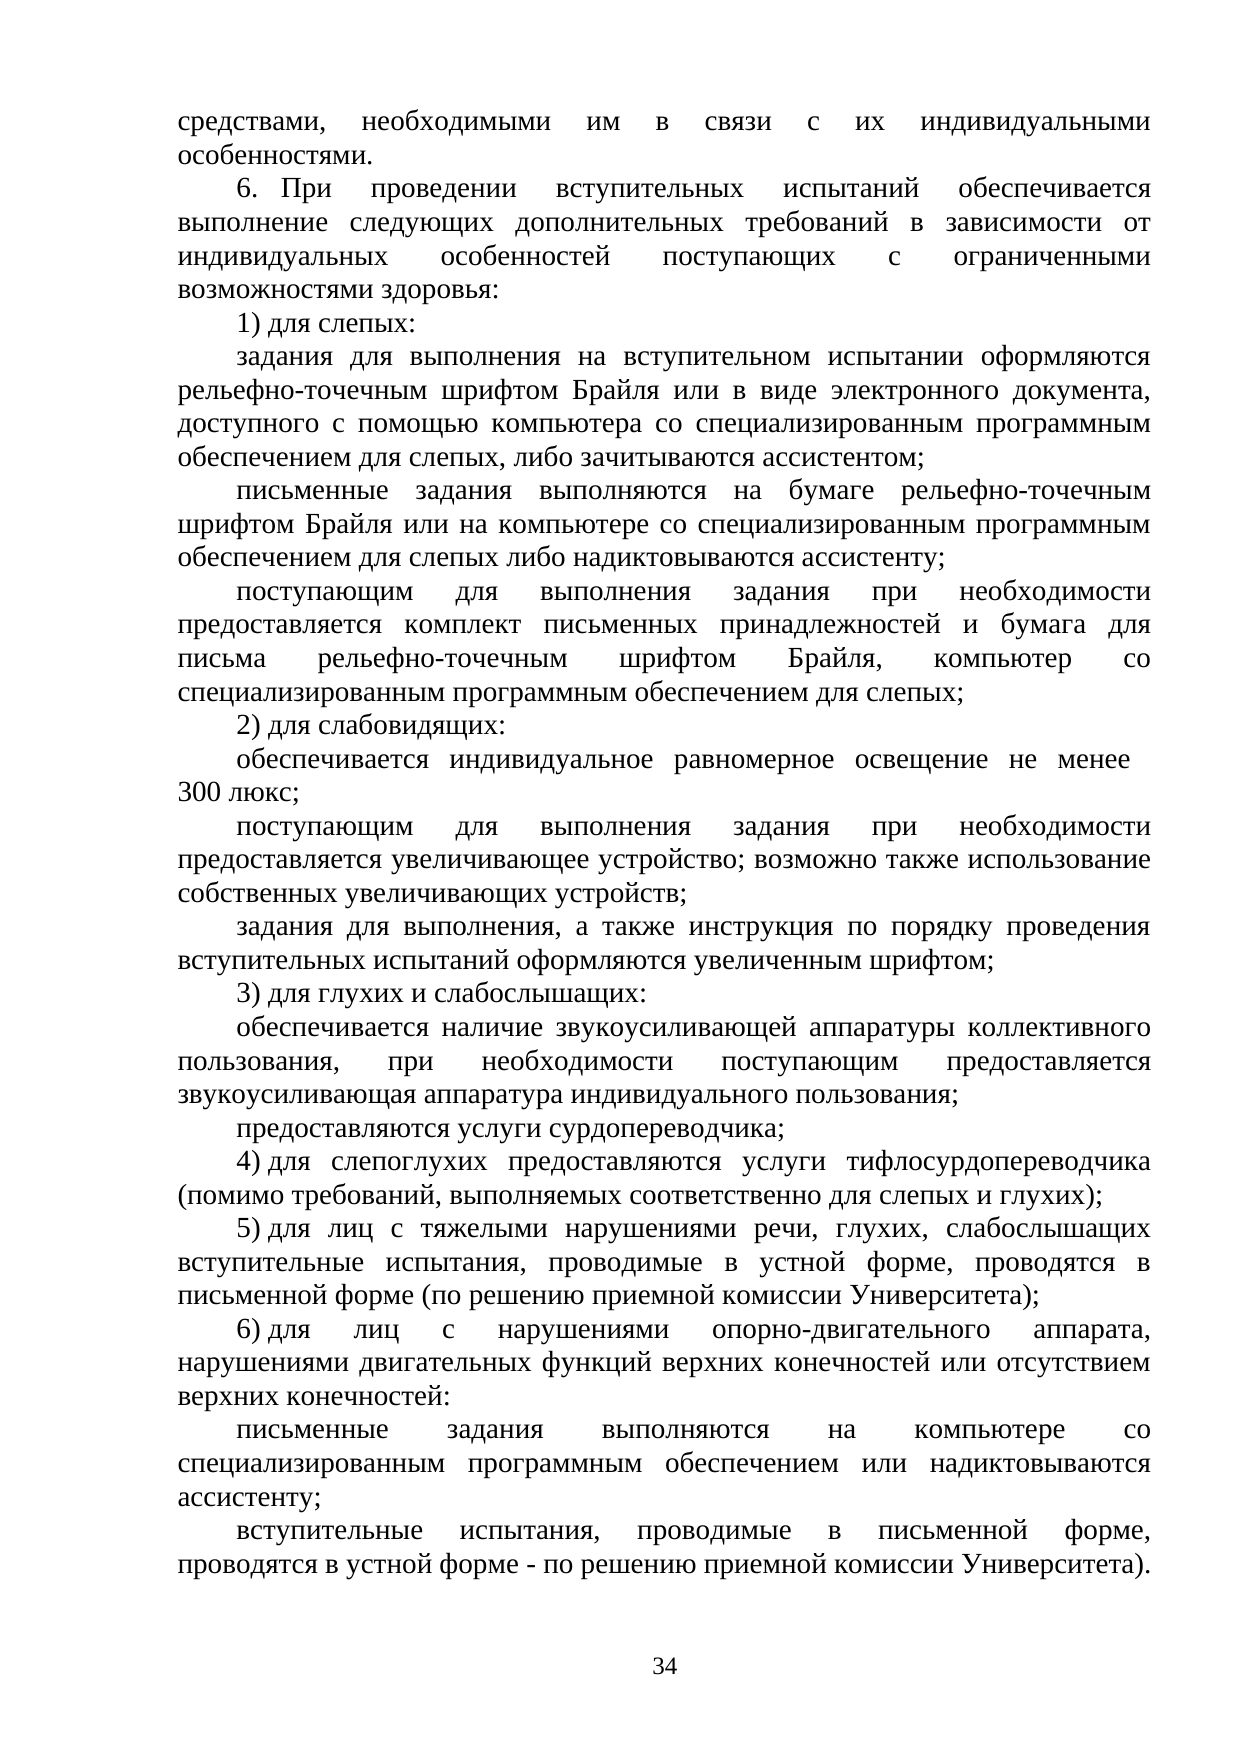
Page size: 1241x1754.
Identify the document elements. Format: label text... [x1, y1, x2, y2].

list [177, 103, 1152, 171]
text 3) для глухих и слабослышащих: [177, 976, 1152, 1009]
text поступающим для выполнения задания при необходимости предоставляется увеличивающее устройство; возможно также использование собственных увеличивающих устройств; [177, 808, 1152, 908]
text задания для выполнения, а также инструкция по порядку проведения вступительных испытаний оформляются увеличенным шрифтом; [177, 908, 1152, 976]
text задания для выполнения на вступительном испытании оформляются рельефно-точечным шрифтом Брайля или в виде электронного документа, доступного с помощью компьютера со специализированным программным обеспечением для слепых, либо зачитываются ассистентом; [177, 338, 1152, 472]
text 6) для лиц с нарушениями опорно-двигательного аппарата, нарушениями двигательных функций верхних конечностей или отсутствием верхних конечностей: [177, 1311, 1152, 1412]
list При проведении вступительных испытаний обеспечивается выполнение следующих дополнительных требований в зависимости от индивидуальных особенностей поступающих с ограниченными возможностями здоровья: [177, 171, 1152, 305]
text обеспечивается наличие звукоусиливающей аппаратуры коллективного пользования, при необходимости поступающим предоставляется звукоусиливающая аппаратура индивидуального пользования; [177, 1009, 1152, 1110]
text 4) для слепоглухих предоставляются услуги тифлосурдопереводчика (помимо требований, выполняемых соответственно для слепых и глухих); [177, 1143, 1152, 1210]
text поступающим для выполнения задания при необходимости предоставляется комплект письменных принадлежностей и бумага для письма рельефно-точечным шрифтом Брайля, компьютер со специализированным программным обеспечением для слепых; [177, 573, 1152, 707]
text вступительные испытания, проводимые в письменной форме, проводятся в устной форме - по решению приемной комиссии Университета). [177, 1512, 1152, 1579]
text письменные задания выполняются на бумаге рельефно-точечным шрифтом Брайля или на компьютере со специализированным программным обеспечением для слепых либо надиктовываются ассистенту; [177, 472, 1152, 573]
text 5) для лиц с тяжелыми нарушениями речи, глухих, слабослышащих вступительные испытания, проводимые в устной форме, проводятся в письменной форме (по решению приемной комиссии Университета); [177, 1210, 1152, 1311]
text 2) для слабовидящих: [177, 707, 1152, 741]
text 1) для слепых: [177, 305, 1152, 338]
text предоставляются услуги сурдопереводчика; [177, 1110, 1152, 1143]
text письменные задания выполняются на компьютере со специализированным программным обеспечением или надиктовываются ассистенту; [177, 1412, 1152, 1512]
text обеспечивается индивидуальное равномерное освещение не менее 300 люкс; [177, 741, 1152, 808]
